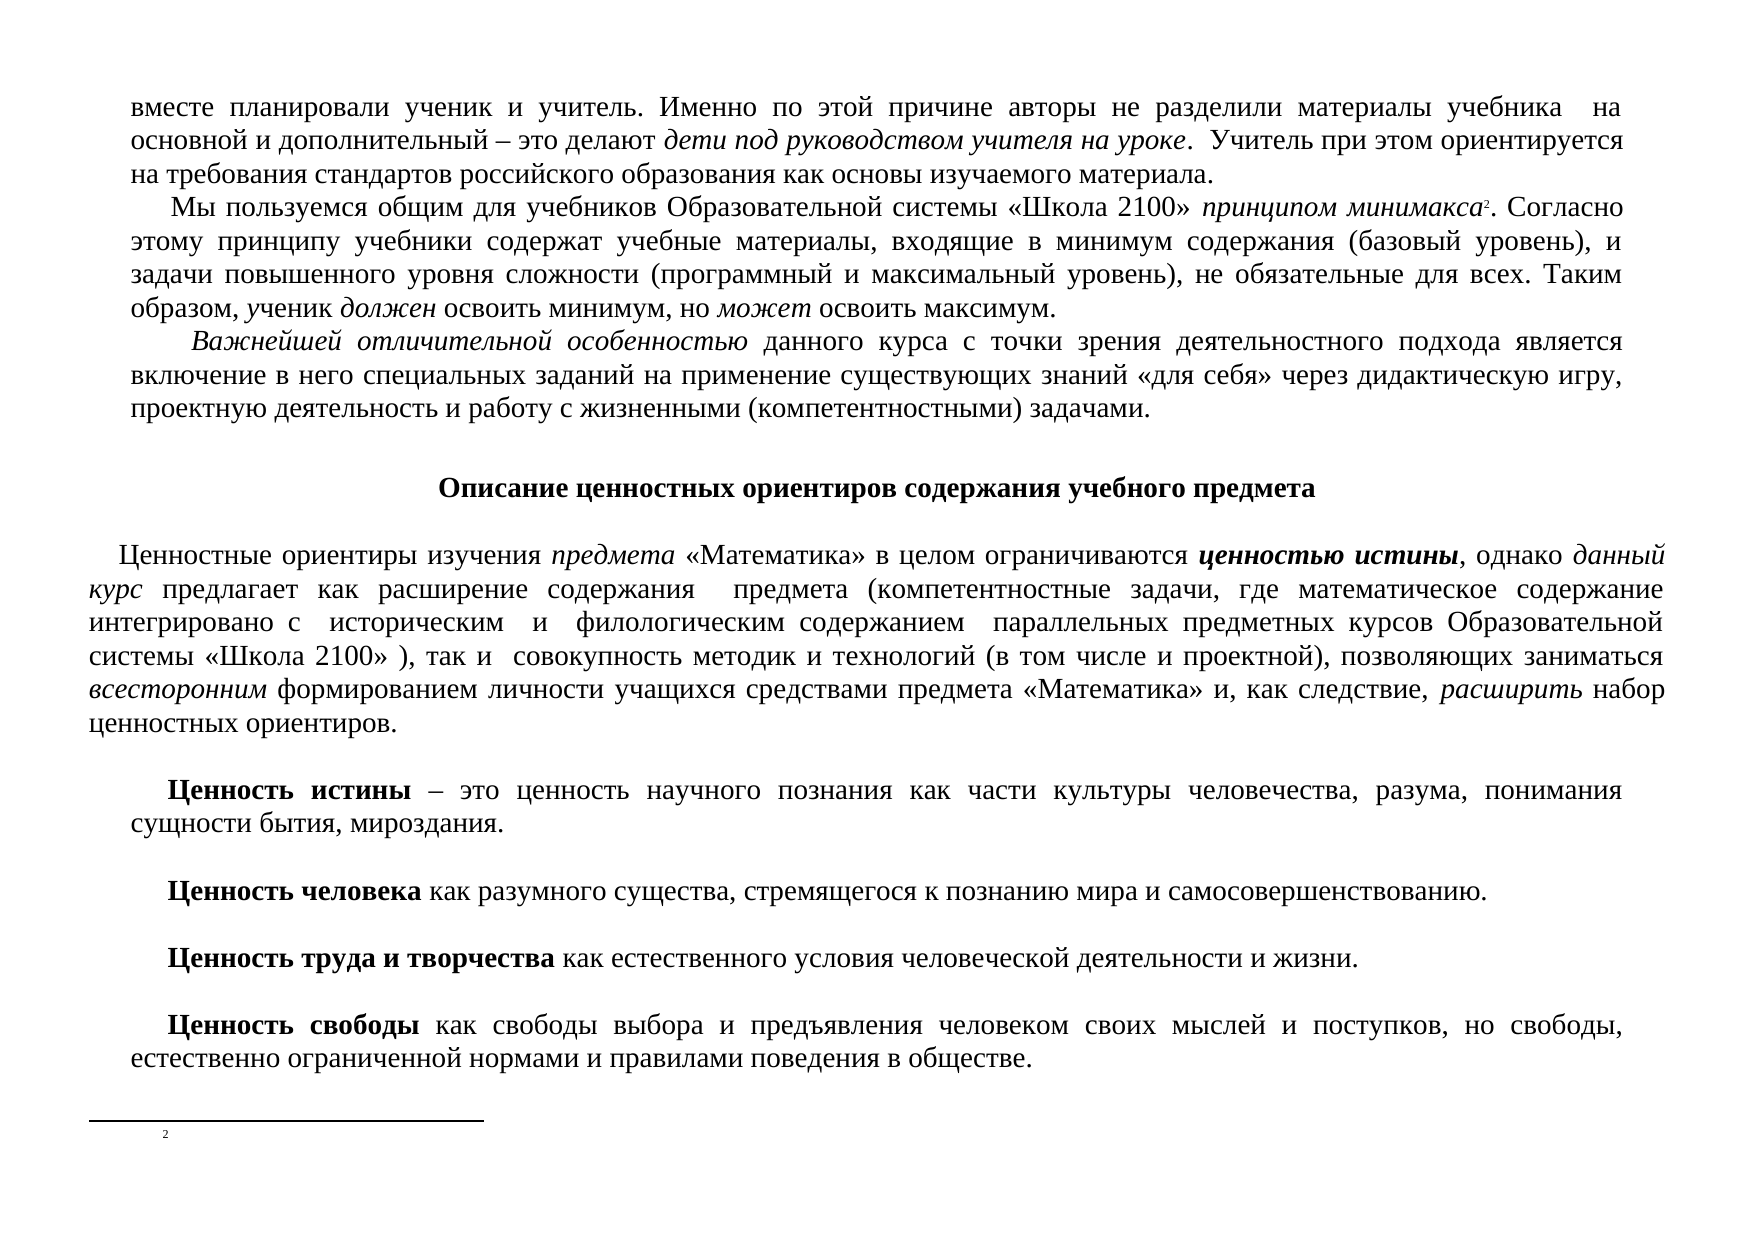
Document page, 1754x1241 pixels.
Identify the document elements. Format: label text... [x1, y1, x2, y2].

text Важнейшей отличительной особенностью данного курса с точки зрения деятельностного подхода является включение в него специальных заданий на применение существующих знаний «для себя» через дидактическую игру, проектную деятельность и работу с жизненными (компетентностными) задачами. [130, 323, 1624, 424]
text Ценностные ориентиры изучения предмета «Математика» в целом ограничиваются ценностью истины, однако данный курс предлагает как расширение содержания предмета (компетентностные задачи, где математическое содержание интегрировано с историческим и филологическим содержанием параллельных предметных курсов Образовательной системы «Школа 2100» ), так и совокупность методик и технологий (в том числе и проектной), позволяющих заниматься всесторонним формированием личности учащихся средствами предмета «Математика» и, как следствие, расширить набор ценностных ориентиров. [89, 537, 1665, 738]
text Мы пользуемся общим для учебников Образовательной системы «Школа 2100» принципом минимакса. Согласно этому принципу учебники содержат учебные материалы, входящие в минимум содержания (базовый уровень), и задачи повышенного уровня сложности (программный и максимальный уровень), не обязательные для всех. Таким образом, ученик должен освоить минимум, но может освоить максимум. [130, 189, 1624, 323]
text Описание ценностных ориентиров содержания учебного предмета [89, 470, 1665, 504]
text Ценность человека как разумного существа, стремящегося к познанию мира и самосовершенствованию. [130, 873, 1624, 906]
text Ценность истины – это ценность научного познания как части культуры человечества, разума, понимания сущности бытия, мироздания. [130, 772, 1624, 839]
text Ценность труда и творчества как естественного условия человеческой деятельности и жизни. [130, 940, 1624, 973]
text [130, 89, 1624, 189]
text Ценность свободы как свободы выбора и предъявления человеком своих мыслей и поступков, но свободы, естественно ограниченной нормами и правилами поведения в обществе. [130, 1007, 1624, 1074]
